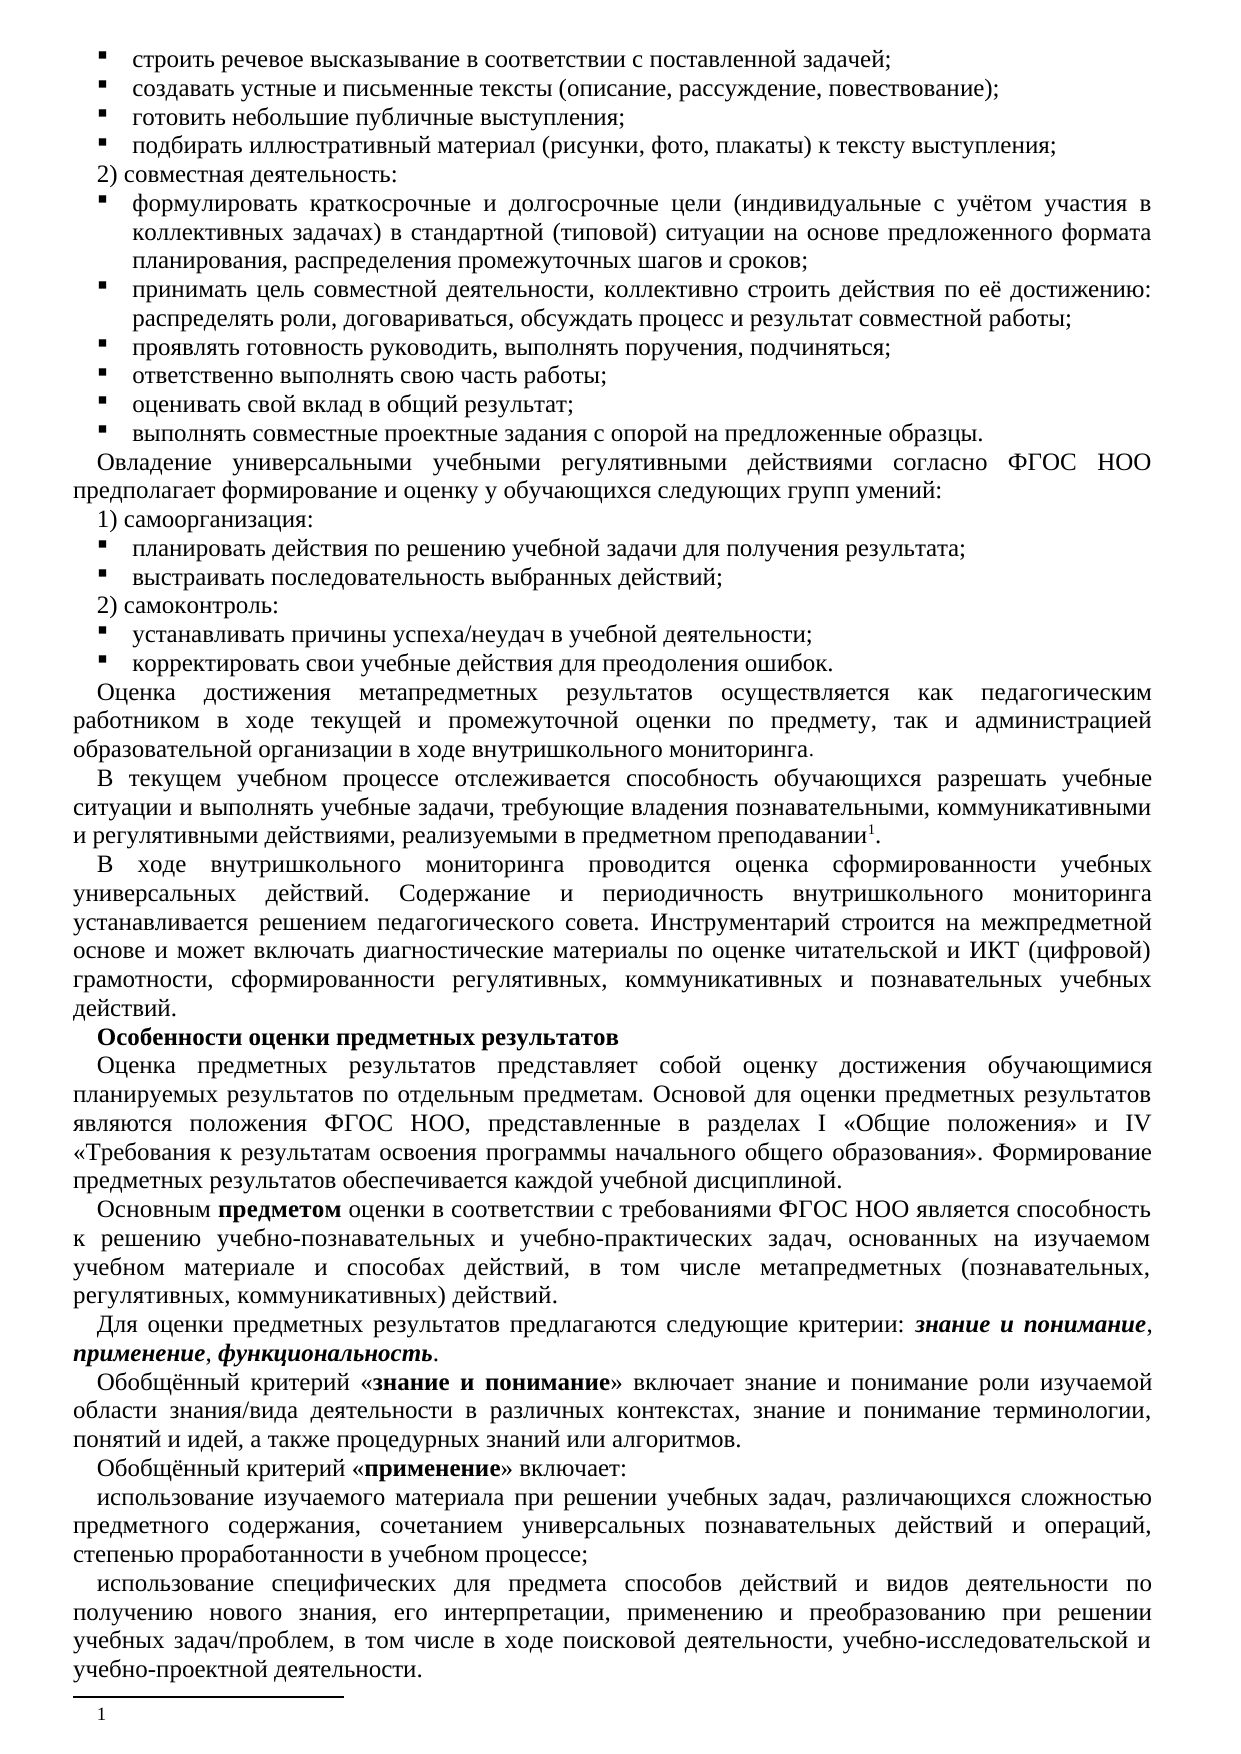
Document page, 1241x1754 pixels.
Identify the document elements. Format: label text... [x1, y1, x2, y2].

list строить речевое высказывание в соответствии с поставленной задачей; [97, 44, 1153, 73]
text 1) самоорганизация: [73, 504, 1153, 533]
text В ходе внутришкольного мониторинга проводится оценка сформированности учебных универсальных действий. Содержание и периодичность внутришкольного мониторинга устанавливается решением педагогического совета. Инструментарий строится на межпредметной основе и может включать диагностические материалы по оценке читательской и ИКТ (цифровой) грамотности, сформированности регулятивных, коммуникативных и познавательных учебных действий. [73, 849, 1153, 1022]
text Для оценки предметных результатов предлагаются следующие критерии: знание и понимание, применение, функциональность. [73, 1309, 1153, 1367]
list выстраивать последовательность выбранных действий; [97, 562, 1153, 591]
text использование изучаемого материала при решении учебных задач, различающихся сложностью предметного содержания, сочетанием универсальных познавательных действий и операций, степенью проработанности в учебном процессе; [73, 1482, 1153, 1568]
text Основным предметом оценки в соответствии с требованиями ФГОС НОО является способность к решению учебно-познавательных и учебно-практических задач, основанных на изучаемом учебном материале и способах действий, в том числе метапредметных (познавательных, регулятивных, коммуникативных) действий. [73, 1194, 1153, 1309]
list проявлять готовность руководить, выполнять поручения, подчиняться; [97, 332, 1153, 361]
list принимать цель совместной деятельности, коллективно строить действия по её достижению: распределять роли, договариваться, обсуждать процесс и результат совместной работы; [97, 274, 1153, 332]
list корректировать свои учебные действия для преодоления ошибок. [97, 648, 1153, 677]
list формулировать краткосрочные и долгосрочные цели (индивидуальные с учётом участия в коллективных задачах) в стандартной (типовой) ситуации на основе предложенного формата планирования, распределения промежуточных шагов и сроков; [97, 188, 1153, 274]
text Оценка предметных результатов представляет собой оценку достижения обучающимися планируемых результатов по отдельным предметам. Основой для оценки предметных результатов являются положения ФГОС НОО, представленные в разделах I «Общие положения» и IV «Требования к результатам освоения программы начального общего образования». Формирование предметных результатов обеспечивается каждой учебной дисциплиной. [73, 1051, 1153, 1194]
text Обобщённый критерий «знание и понимание» включает знание и понимание роли изучаемой области знания/вида деятельности в различных контекстах, знание и понимание терминологии, понятий и идей, а также процедурных знаний или алгоритмов. [73, 1367, 1153, 1453]
list оценивать свой вклад в общий результат; [97, 389, 1153, 418]
text Особенности оценки предметных результатов [73, 1022, 1153, 1051]
text Обобщённый критерий «применение» включает: [73, 1453, 1153, 1482]
list устанавливать причины успеха/неудач в учебной деятельности; [97, 619, 1153, 648]
text Оценка достижения метапредметных результатов осуществляется как педагогическим работником в ходе текущей и промежуточной оценки по предмету, так и администрацией образовательной организации в ходе внутришкольного мониторинга. [73, 677, 1153, 763]
text 2) самоконтроль: [73, 591, 1153, 619]
list ответственно выполнять свою часть работы; [97, 361, 1153, 389]
list выполнять совместные проектные задания с опорой на предложенные образцы. [97, 418, 1153, 447]
text В текущем учебном процессе отслеживается способность обучающихся разрешать учебные ситуации и выполнять учебные задачи, требующие владения познавательными, коммуникативными и регулятивными действиями, реализуемыми в предметном преподавании. [73, 763, 1153, 849]
text использование специфических для предмета способов действий и видов деятельности по получению нового знания, его интерпретации, применению и преобразованию при решении учебных задач/проблем, в том числе в ходе поисковой деятельности, учебно-исследовательской и учебно-проектной деятельности. [73, 1568, 1153, 1683]
text Овладение универсальными учебными регулятивными действиями согласно ФГОС НОО предполагает формирование и оценку у обучающихся следующих групп умений: [73, 447, 1153, 504]
list создавать устные и письменные тексты (описание, рассуждение, повествование); [97, 73, 1153, 102]
text 2) совместная деятельность: [73, 159, 1153, 188]
list планировать действия по решению учебной задачи для получения результата; [97, 533, 1153, 562]
list подбирать иллюстративный материал (рисунки, фото, плакаты) к тексту выступления; [97, 131, 1153, 159]
list готовить небольшие публичные выступления; [97, 102, 1153, 131]
